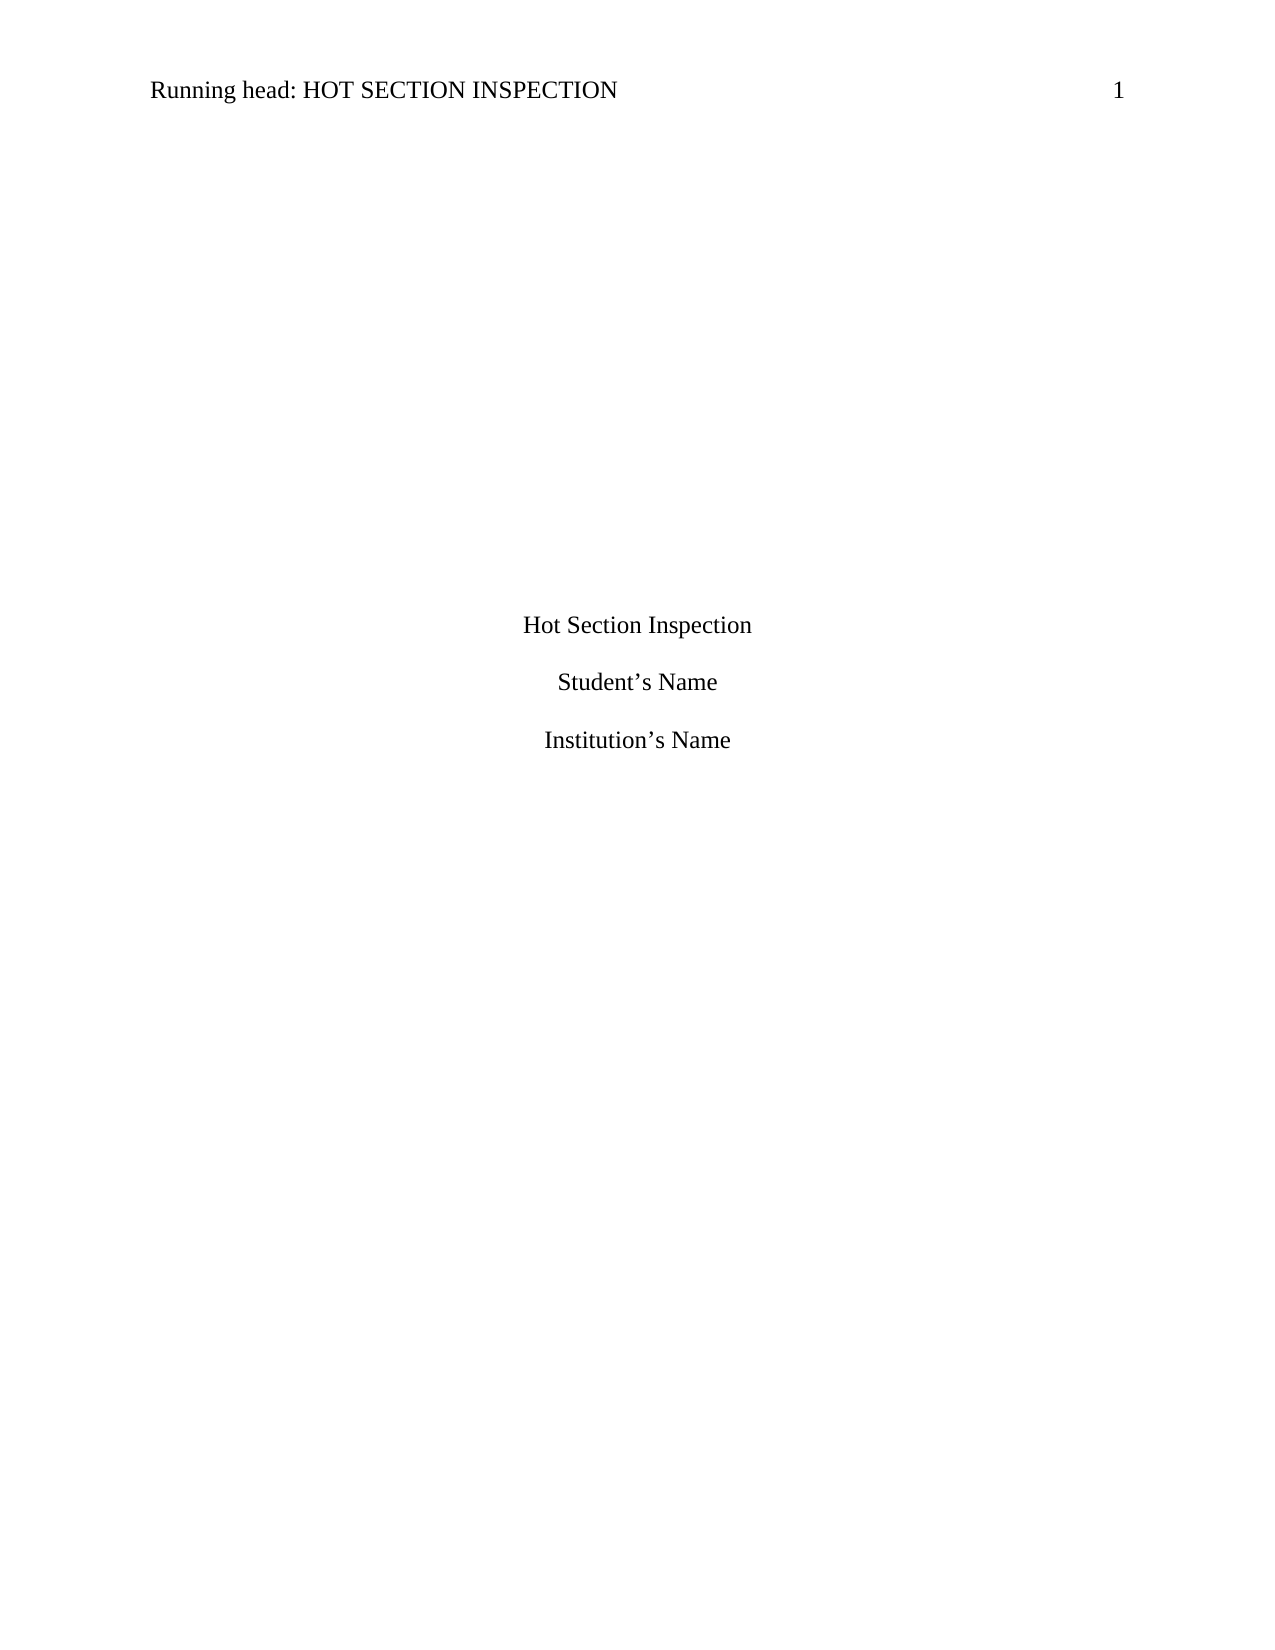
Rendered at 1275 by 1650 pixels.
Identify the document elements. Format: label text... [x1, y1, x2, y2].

text Student’s Name [150, 667, 1125, 696]
text Institution’s Name [150, 725, 1125, 754]
text Hot Section Inspection [150, 610, 1125, 639]
